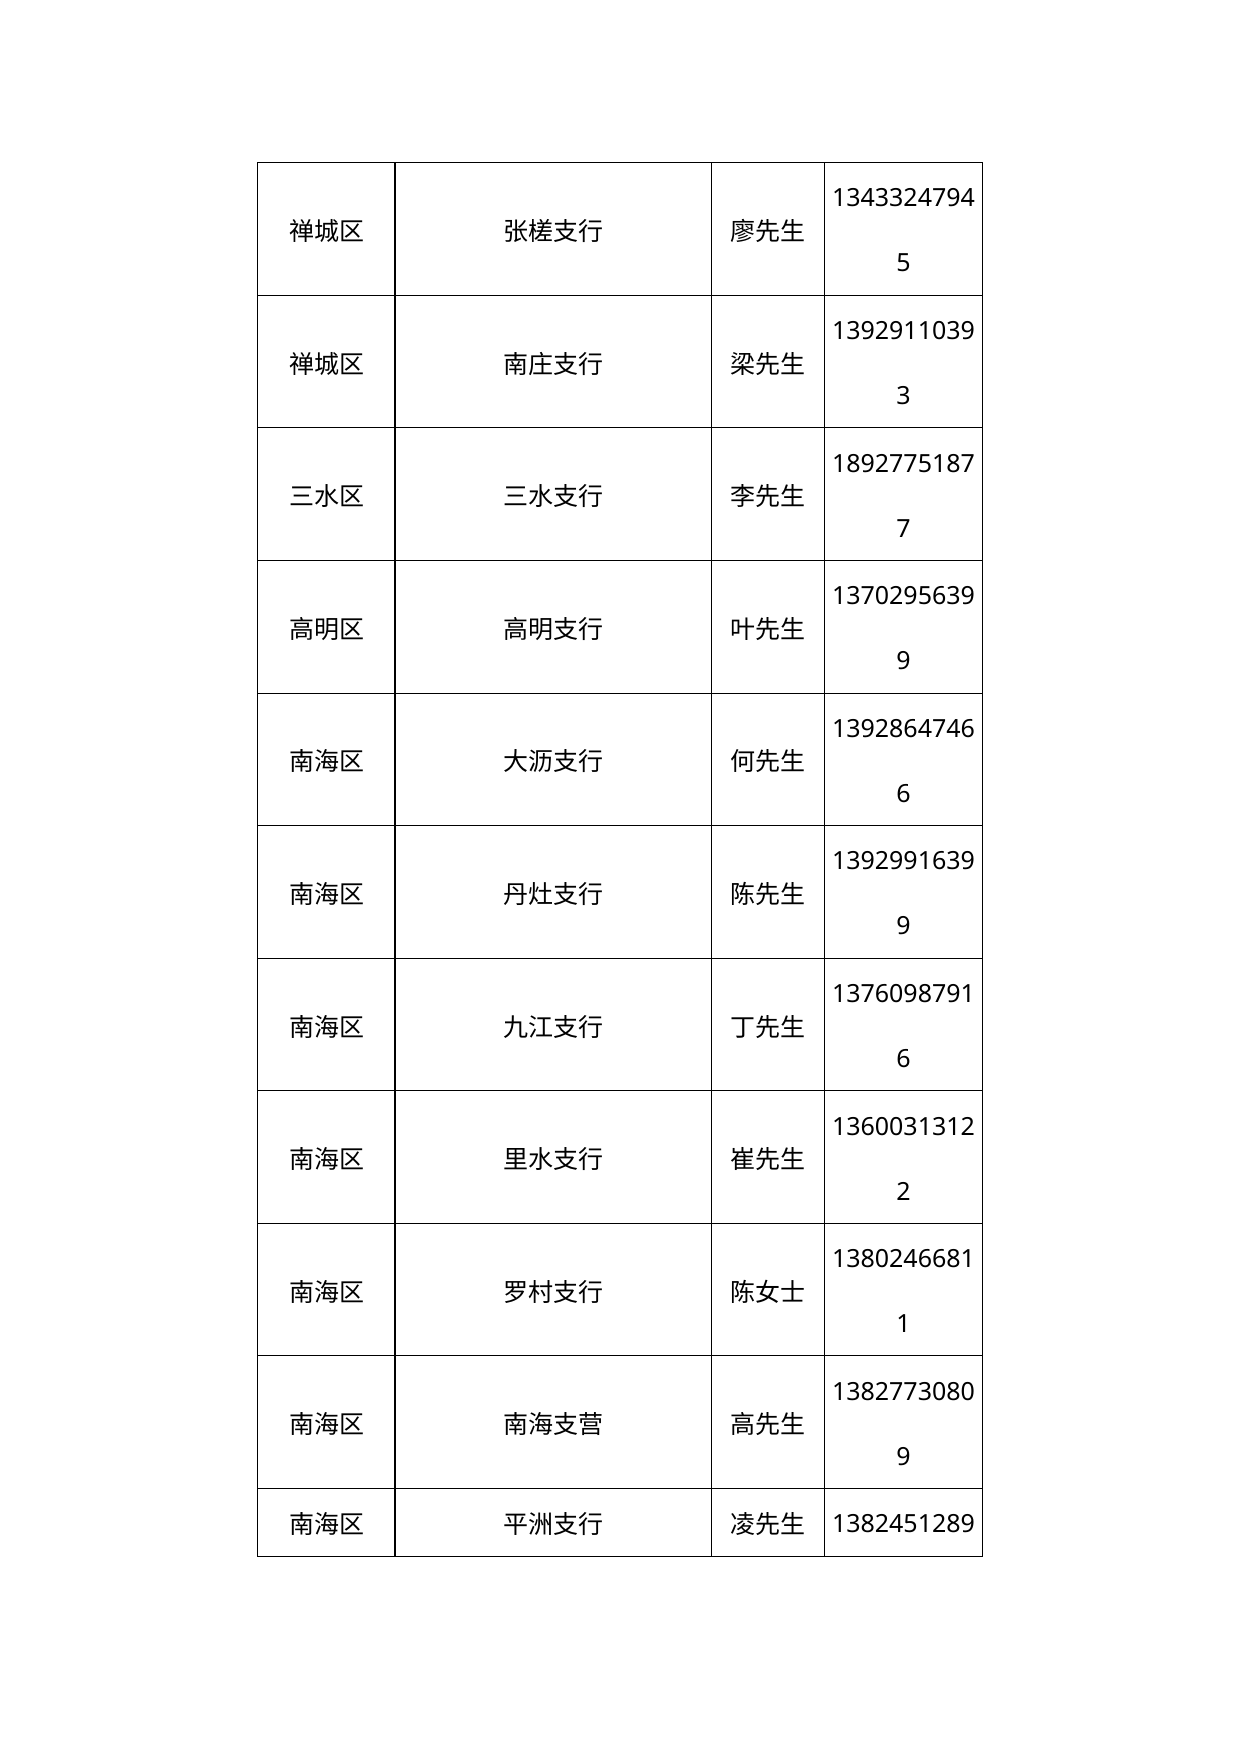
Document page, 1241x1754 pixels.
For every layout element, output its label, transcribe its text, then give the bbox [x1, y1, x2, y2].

table_cell 13760987916 [825, 959, 982, 1090]
table_cell 南海区 [258, 1224, 394, 1355]
table_cell 九江支行 [396, 959, 711, 1090]
table_cell 南海区 [258, 694, 394, 825]
table_cell 陈女士 [712, 1224, 824, 1355]
table_cell 南海区 [258, 1489, 394, 1556]
table_cell 里水支行 [396, 1091, 711, 1223]
table_cell 丁先生 [712, 959, 824, 1090]
table_cell 13433247945 [825, 163, 982, 294]
table_cell 三水区 [258, 428, 394, 560]
table_cell 南海支营 [396, 1356, 711, 1488]
table_cell 丹灶支行 [396, 826, 711, 958]
table_cell 13802466811 [825, 1224, 982, 1355]
table_cell 南庄支行 [396, 296, 711, 427]
table_cell 南海区 [258, 1356, 394, 1488]
table_cell 凌先生 [712, 1489, 824, 1556]
table_cell 何先生 [712, 694, 824, 825]
table_cell 13827730809 [825, 1356, 982, 1488]
table_cell 大沥支行 [396, 694, 711, 825]
table_cell 罗村支行 [396, 1224, 711, 1355]
table_cell 南海区 [258, 959, 394, 1090]
table_cell 叶先生 [712, 561, 824, 692]
table_cell 13702956399 [825, 561, 982, 692]
table_cell 高明区 [258, 561, 394, 692]
table_cell 三水支行 [396, 428, 711, 560]
table_cell 高先生 [712, 1356, 824, 1488]
table_cell 13600313122 [825, 1091, 982, 1223]
table_cell 张槎支行 [396, 163, 711, 294]
table_cell 禅城区 [258, 163, 394, 294]
table_cell 高明支行 [396, 561, 711, 692]
table_cell 陈先生 [712, 826, 824, 958]
table_cell 平洲支行 [396, 1489, 711, 1556]
table_cell 18927751877 [825, 428, 982, 560]
table_cell 南海区 [258, 826, 394, 958]
table_cell 廖先生 [712, 163, 824, 294]
table_cell 13824512896 [825, 1489, 982, 1556]
table_cell 13928647466 [825, 694, 982, 825]
table_cell 禅城区 [258, 296, 394, 427]
table_cell 崔先生 [712, 1091, 824, 1223]
table_cell 13929110393 [825, 296, 982, 427]
table_cell 南海区 [258, 1091, 394, 1223]
table_cell 梁先生 [712, 296, 824, 427]
table_cell 李先生 [712, 428, 824, 560]
table_cell 13929916399 [825, 826, 982, 958]
